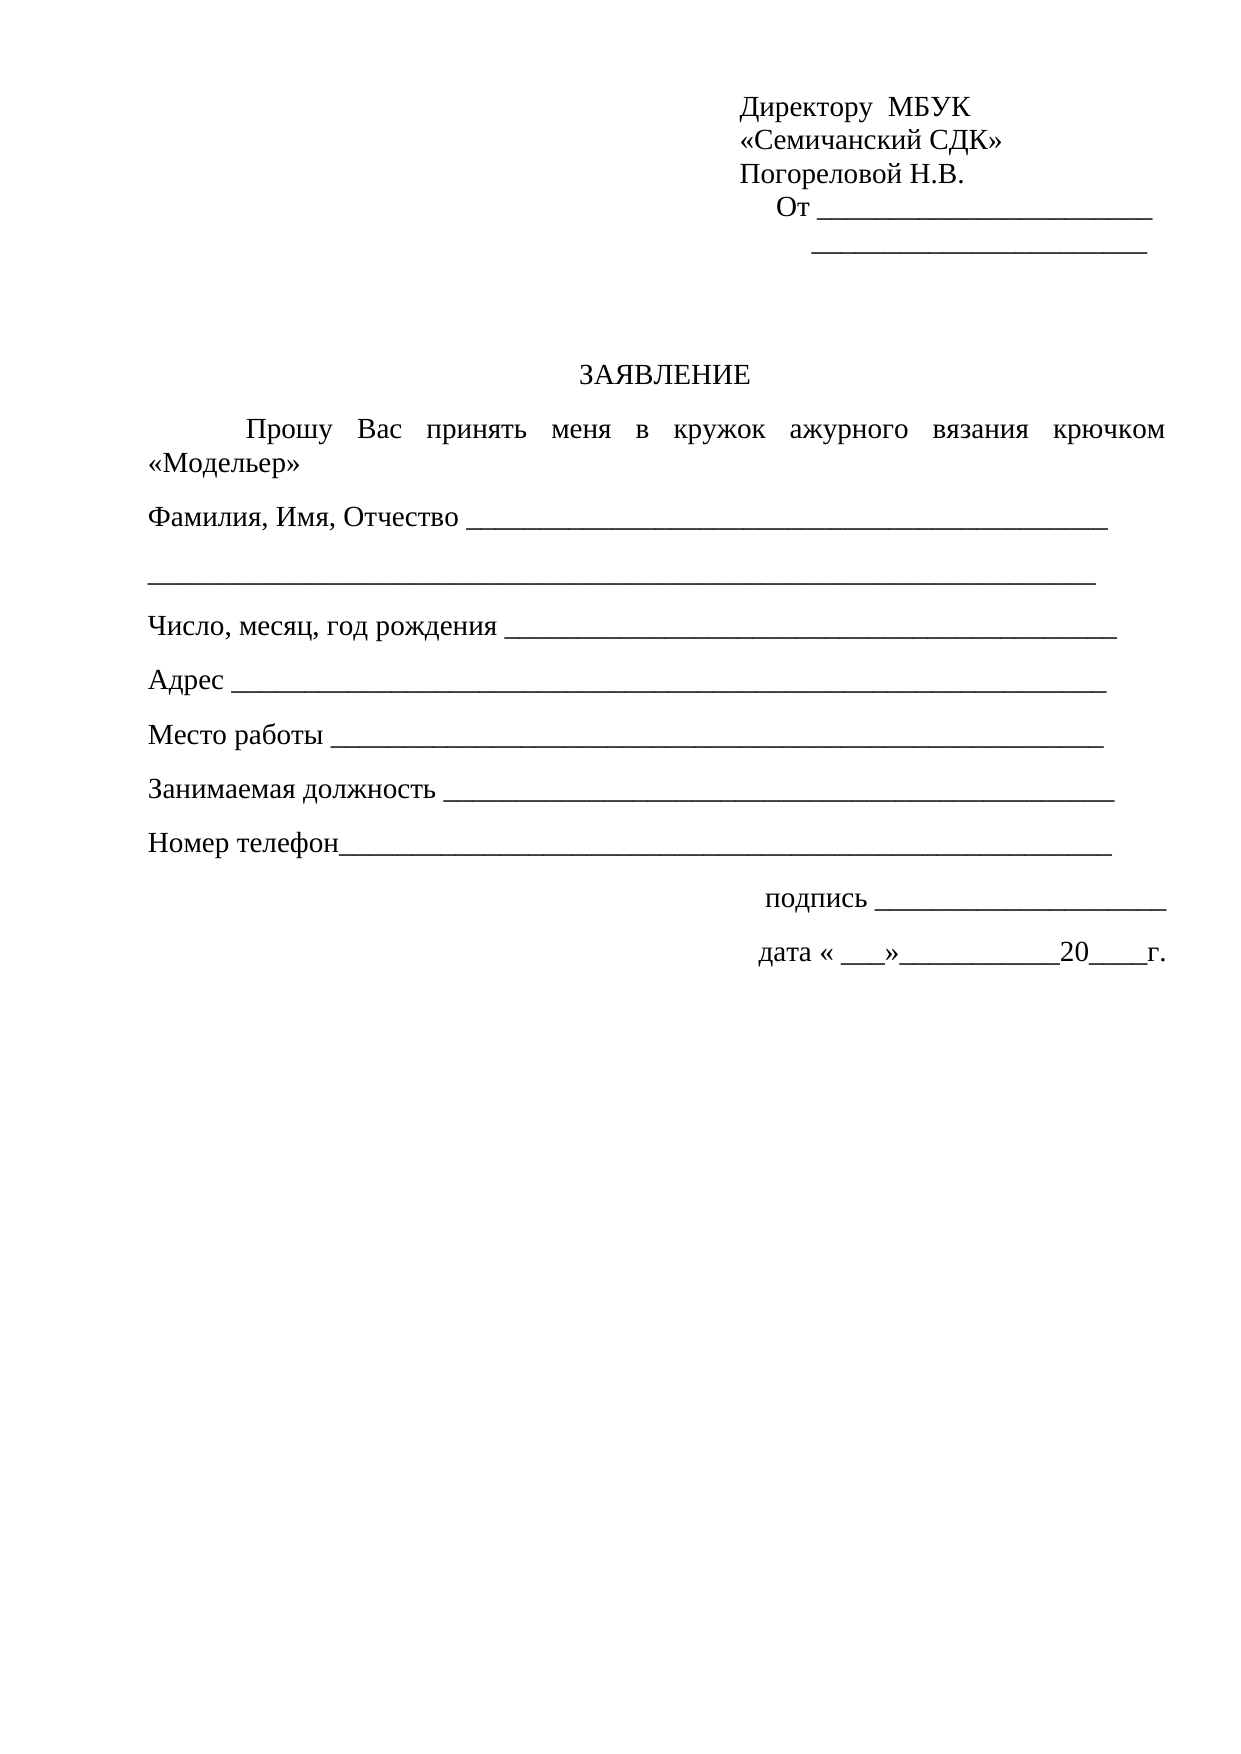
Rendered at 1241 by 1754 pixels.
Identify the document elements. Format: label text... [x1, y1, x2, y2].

text Число, месяц, год рождения __________________________________________ [148, 608, 1166, 642]
text дата « ___»___________20____г. [148, 934, 1166, 968]
text Номер телефон_____________________________________________________ [148, 826, 1166, 859]
text Прошу Вас принять меня в кружок ажурного вязания крючком «Модельер» [148, 411, 1166, 478]
text ЗАЯВЛЕНИЕ [148, 357, 1166, 391]
text «Семичанский СДК» [148, 122, 1166, 156]
text _______________________ [148, 223, 1166, 256]
text Фамилия, Имя, Отчество ____________________________________________ [148, 499, 1166, 533]
text От _______________________ [148, 189, 1166, 223]
text Погореловой Н.В. [148, 156, 1166, 189]
text подпись ____________________ [148, 880, 1166, 913]
text Занимаемая должность ______________________________________________ [148, 771, 1166, 805]
text Адрес ____________________________________________________________ [148, 662, 1166, 696]
text Директору МБУК [148, 89, 1166, 122]
text Место работы _____________________________________________________ [148, 717, 1166, 750]
text _________________________________________________________________ [148, 554, 1166, 587]
